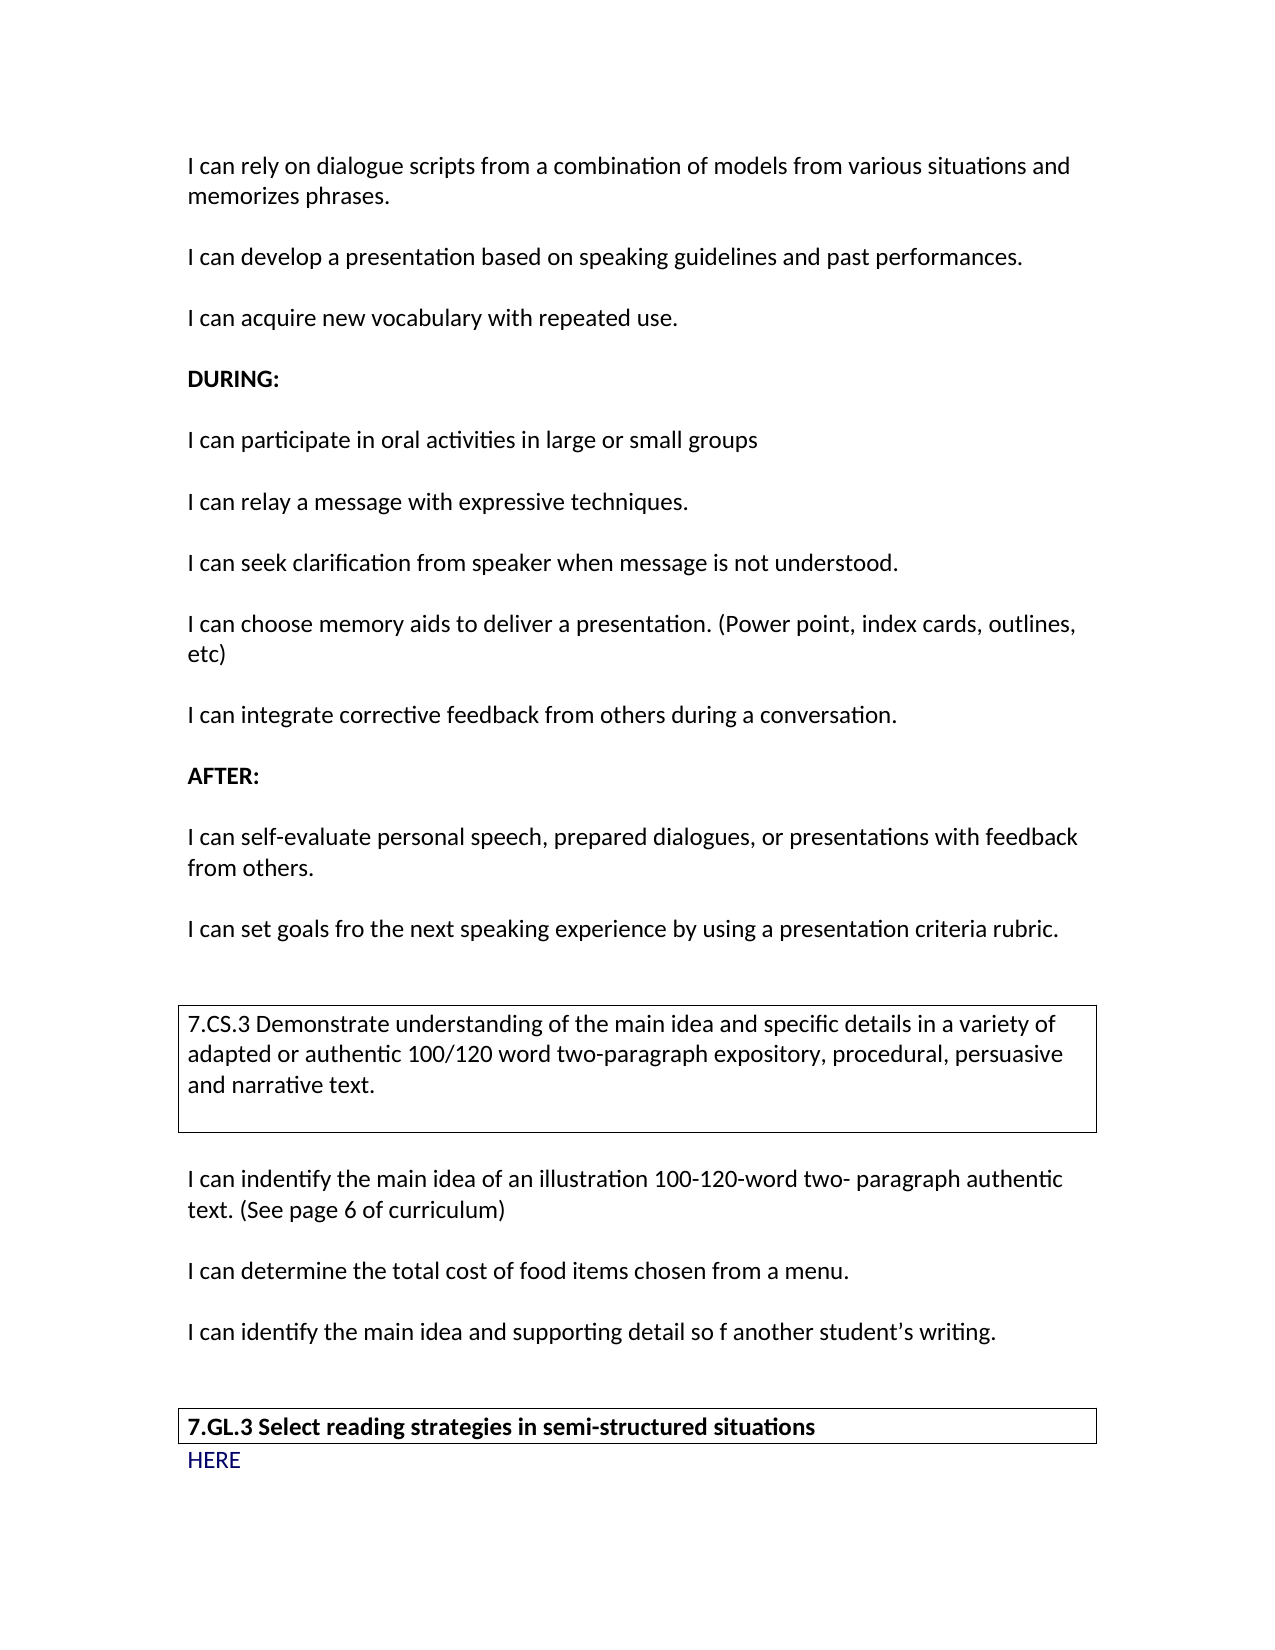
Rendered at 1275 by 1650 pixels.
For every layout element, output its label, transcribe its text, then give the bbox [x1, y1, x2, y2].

text I can seek clarification from speaker when message is not understood. [187, 547, 1087, 577]
text I can rely on dialogue scripts from a combination of models from various situations and memorizes phrases. [187, 150, 1087, 211]
text I can set goals fro the next speaking experience by using a presentation criteria rubric. [187, 913, 1087, 943]
text I can indentify the main idea of an illustration 100-120-word two- paragraph authentic text. (See page 6 of curriculum) [187, 1163, 1087, 1224]
text 7.CS.3 Demonstrate understanding of the main idea and specific details in a variety of adapted or authentic 100/120 word two-paragraph expository, procedural, persuasive and narrative text. [179, 1006, 1096, 1099]
text I can acquire new vocabulary with repeated use. [187, 303, 1087, 333]
text I can integrate corrective feedback from others during a conversation. [187, 699, 1087, 730]
text I can choose memory aids to deliver a presentation. (Power point, index cards, outlines, etc) [187, 608, 1087, 669]
text I can participate in oral activities in large or small groups [187, 425, 1087, 455]
text I can determine the total cost of food items chosen from a menu. [187, 1255, 1087, 1286]
text I can identify the main idea and supporting detail so f another student’s writing. [187, 1316, 1087, 1347]
text I can self-evaluate personal speech, prepared dialogues, or presentations with feedback from others. [187, 821, 1087, 882]
text 7.GL.3 Select reading strategies in semi-structured situations [179, 1409, 1096, 1443]
text HERE [187, 1444, 1087, 1475]
text AFTER: [187, 760, 1087, 791]
text I can relay a message with expressive techniques. [187, 486, 1087, 516]
text DURING: [187, 364, 1087, 394]
text I can develop a presentation based on speaking guidelines and past performances. [187, 242, 1087, 272]
